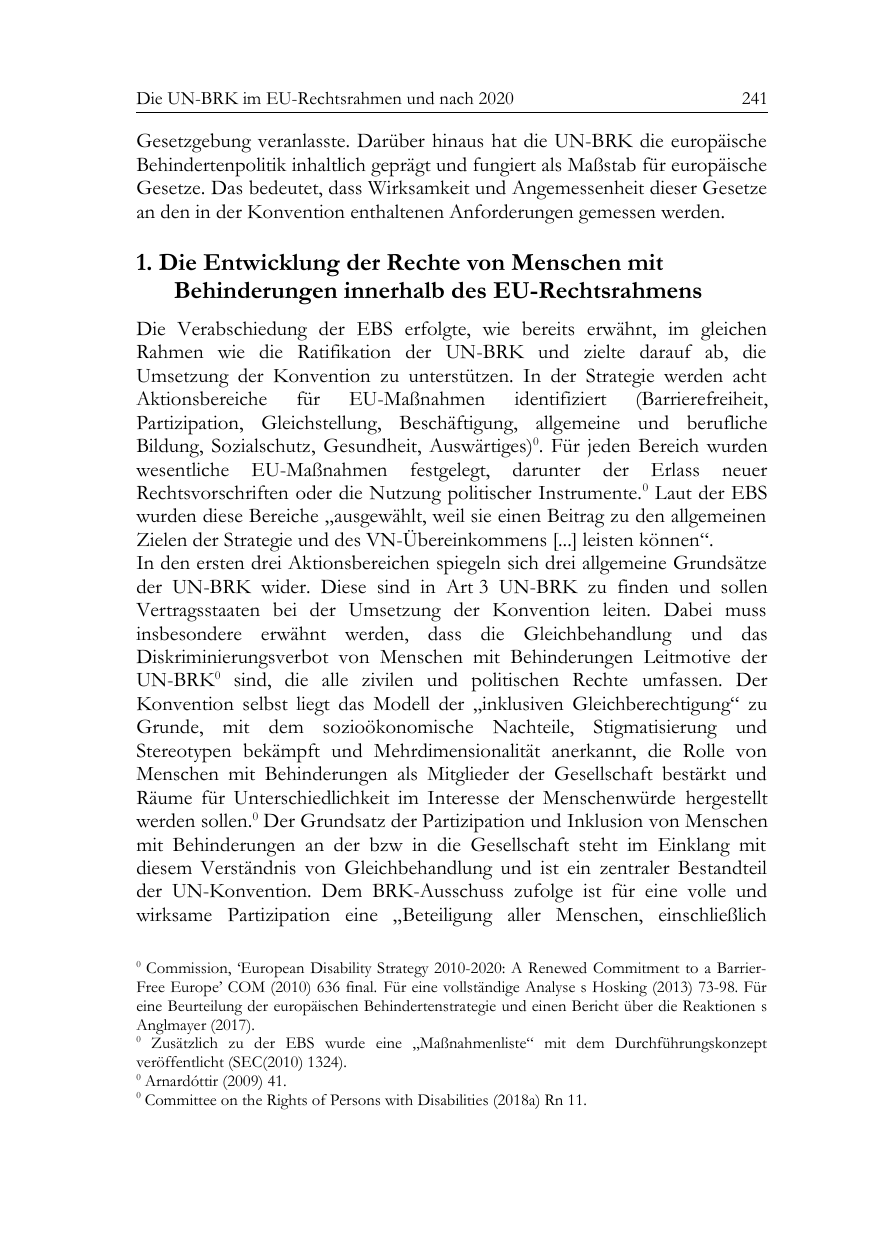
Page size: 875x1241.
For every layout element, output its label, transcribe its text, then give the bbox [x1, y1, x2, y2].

text In Abschnitt B. wurde festgestellt, dass die UN-BRK für die Entwicklung der EU-Behindertenpolitik von besonders großer Bedeutung war, da sie die Verabschiedung der bis heute umfassendsten Behindertenstrategie (der EBS) und die Integration von Behinderungsaspekten in der gesamten EU-Gesetzgebung veranlasste. Darüber hinaus hat die UN-BRK die europäische Behindertenpolitik inhaltlich geprägt und fungiert als Maßstab für europäische Gesetze. Das bedeutet, dass Wirksamkeit und Angemessenheit dieser Gesetze an den in der Konvention enthaltenen Anforderungen gemessen werden. [136, 130, 768, 224]
text Die Verabschiedung der EBS erfolgte, wie bereits erwähnt, im gleichen Rahmen wie die Ratifikation der UN-BRK und zielte darauf ab, die Umsetzung der Konvention zu unterstützen. In der Strategie werden acht Aktionsbereiche für EU-Maßnahmen identifiziert (Barrierefreiheit, Partizipation, Gleichstellung, Beschäftigung, allgemeine und berufliche Bildung, Sozialschutz, Gesundheit, Auswärtiges). Für jeden Bereich wurden wesentliche EU-Maßnahmen festgelegt, darunter der Erlass neuer Rechtsvorschriften oder die Nutzung politischer Instrumente. Laut der EBS wurden diese Bereiche „ausgewählt, weil sie einen Beitrag zu den allgemeinen Zielen der Strategie und des VN-Übereinkommens [...] leisten können“. [136, 317, 768, 552]
list 1. Die Entwicklung der Rechte von Menschen mit Behinderungen innerhalb des EU-Rechtsrahmens [136, 249, 768, 305]
